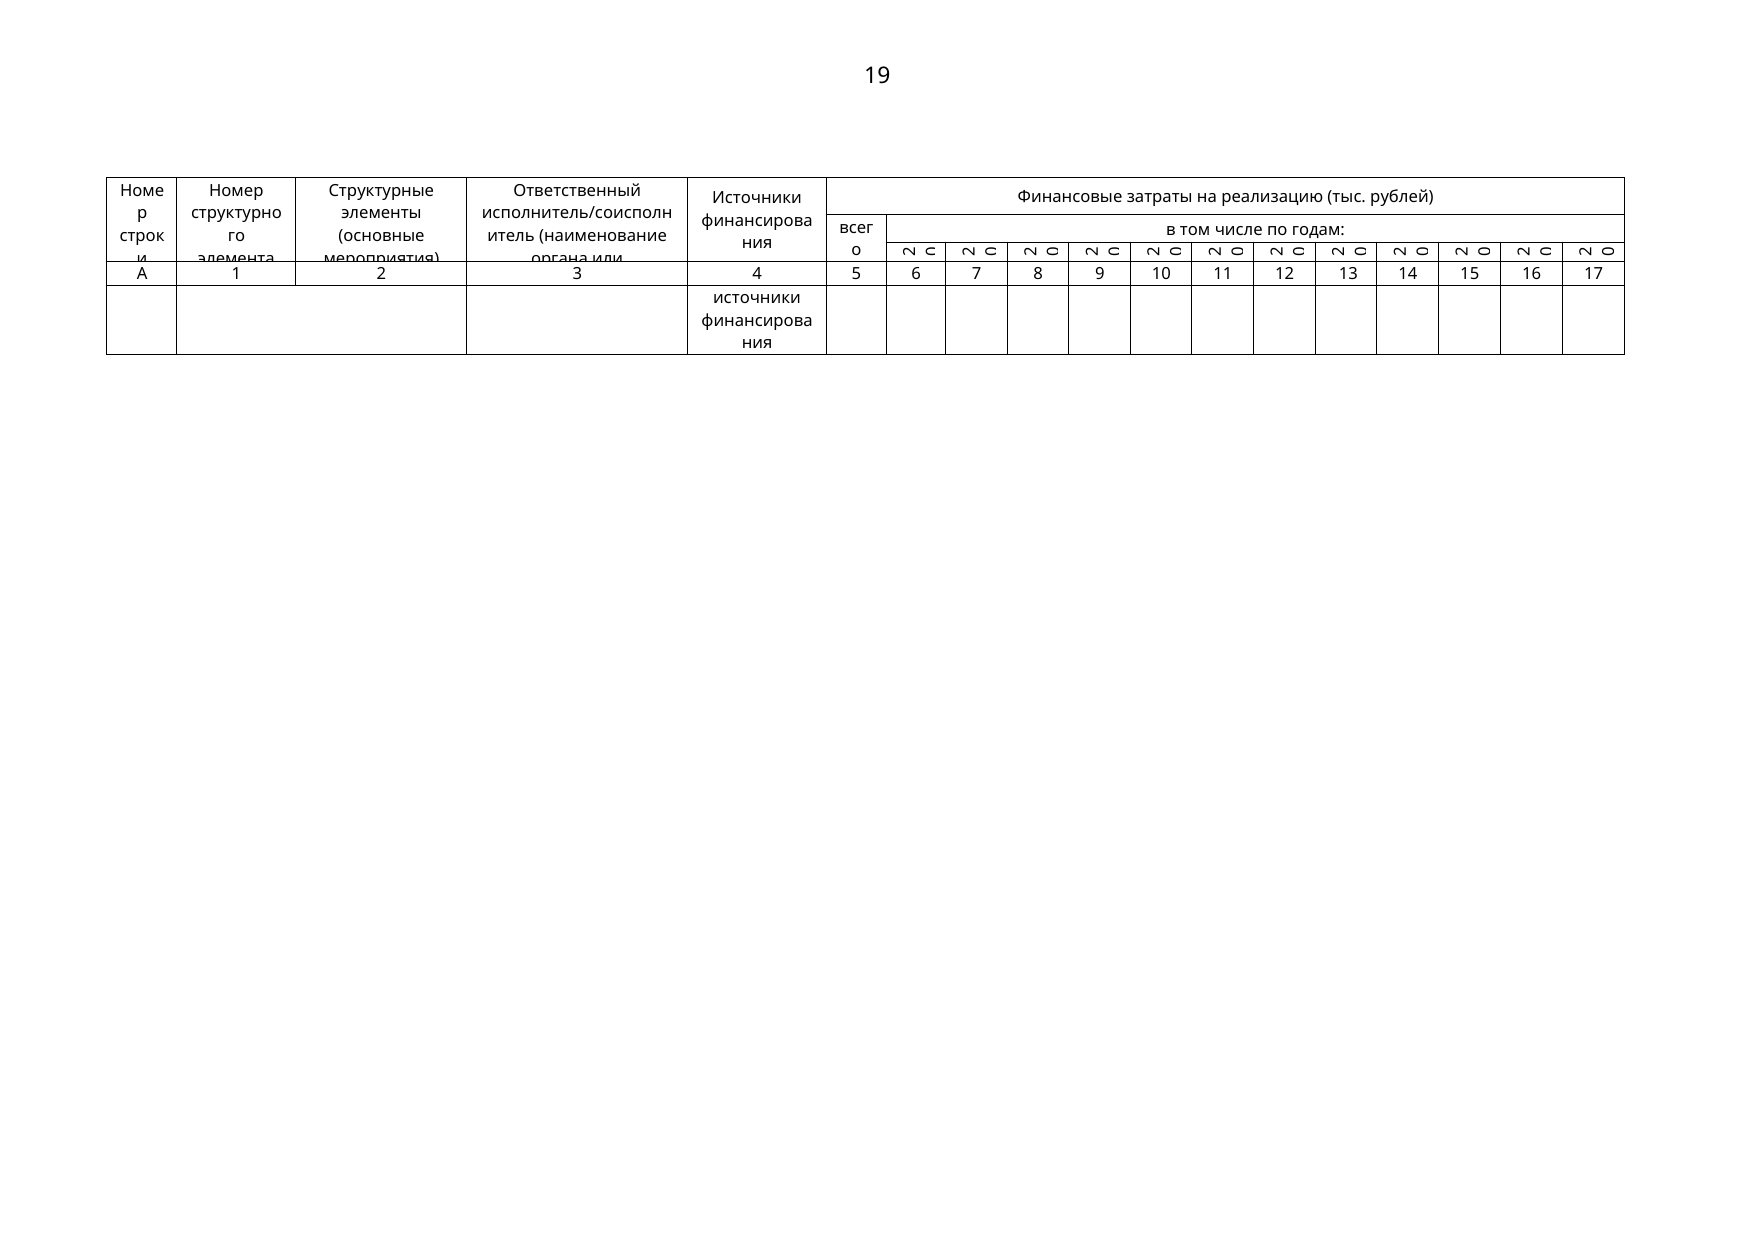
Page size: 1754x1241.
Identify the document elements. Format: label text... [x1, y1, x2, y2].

table_cell 6 [887, 262, 945, 284]
table_cell 2022 [1069, 243, 1130, 261]
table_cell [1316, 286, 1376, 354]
table_header Ответственный исполнитель/соисполнитель (наименование органа или структурного подразделения, учреждения) [467, 178, 687, 261]
table_cell 1 [177, 262, 295, 284]
table_cell 2024 [1192, 243, 1253, 261]
table_cell 2028 [1439, 243, 1500, 261]
table_header Структурные элементы (основные мероприятия) муниципальной программы (их связь с целевыми показателями муниципальной программы) [296, 178, 466, 261]
table_cell 2 [296, 262, 466, 284]
table_cell 2025 [1254, 243, 1315, 261]
table_cell 5 [827, 262, 886, 284]
table_cell 2029 [1501, 243, 1562, 261]
table_cell 3 [467, 262, 687, 284]
table_cell 4 [688, 262, 826, 284]
table_cell 2027 [1377, 243, 1438, 261]
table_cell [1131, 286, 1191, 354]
table_header Источники финансирования [688, 178, 826, 261]
table_cell 7 [946, 262, 1007, 284]
table_cell всего [827, 215, 886, 261]
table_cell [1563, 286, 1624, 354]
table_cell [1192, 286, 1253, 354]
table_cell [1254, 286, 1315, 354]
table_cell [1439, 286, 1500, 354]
table_cell 13 [1316, 262, 1376, 284]
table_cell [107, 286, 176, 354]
table_cell 2030 [1563, 243, 1624, 261]
table_header Номер строки [107, 178, 176, 261]
table_cell 15 [1439, 262, 1500, 284]
table_cell А [107, 262, 176, 284]
table_cell 11 [1192, 262, 1253, 284]
table_cell 8 [1008, 262, 1068, 284]
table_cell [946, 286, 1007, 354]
table_cell в том числе по годам: [887, 215, 1624, 242]
table_cell 10 [1131, 262, 1191, 284]
table_cell 2021 [1008, 243, 1068, 261]
table_cell 2026 [1316, 243, 1376, 261]
table_cell 16 [1501, 262, 1562, 284]
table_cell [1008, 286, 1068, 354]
table_cell 2020 [946, 243, 1007, 261]
table_cell 2019 [887, 243, 945, 261]
table_cell 2023 [1131, 243, 1191, 261]
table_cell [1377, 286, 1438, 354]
table_cell 12 [1254, 262, 1315, 284]
table_cell 9 [1069, 262, 1130, 284]
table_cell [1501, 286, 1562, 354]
table_cell 14 [1377, 262, 1438, 284]
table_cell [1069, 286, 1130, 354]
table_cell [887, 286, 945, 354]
table_header Номер структурного элемента (основного мероприятия) [177, 178, 295, 261]
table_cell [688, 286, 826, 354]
table_header Финансовые затраты на реализацию (тыс. рублей) [827, 178, 1624, 214]
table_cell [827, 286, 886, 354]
table_cell 17 [1563, 262, 1624, 284]
